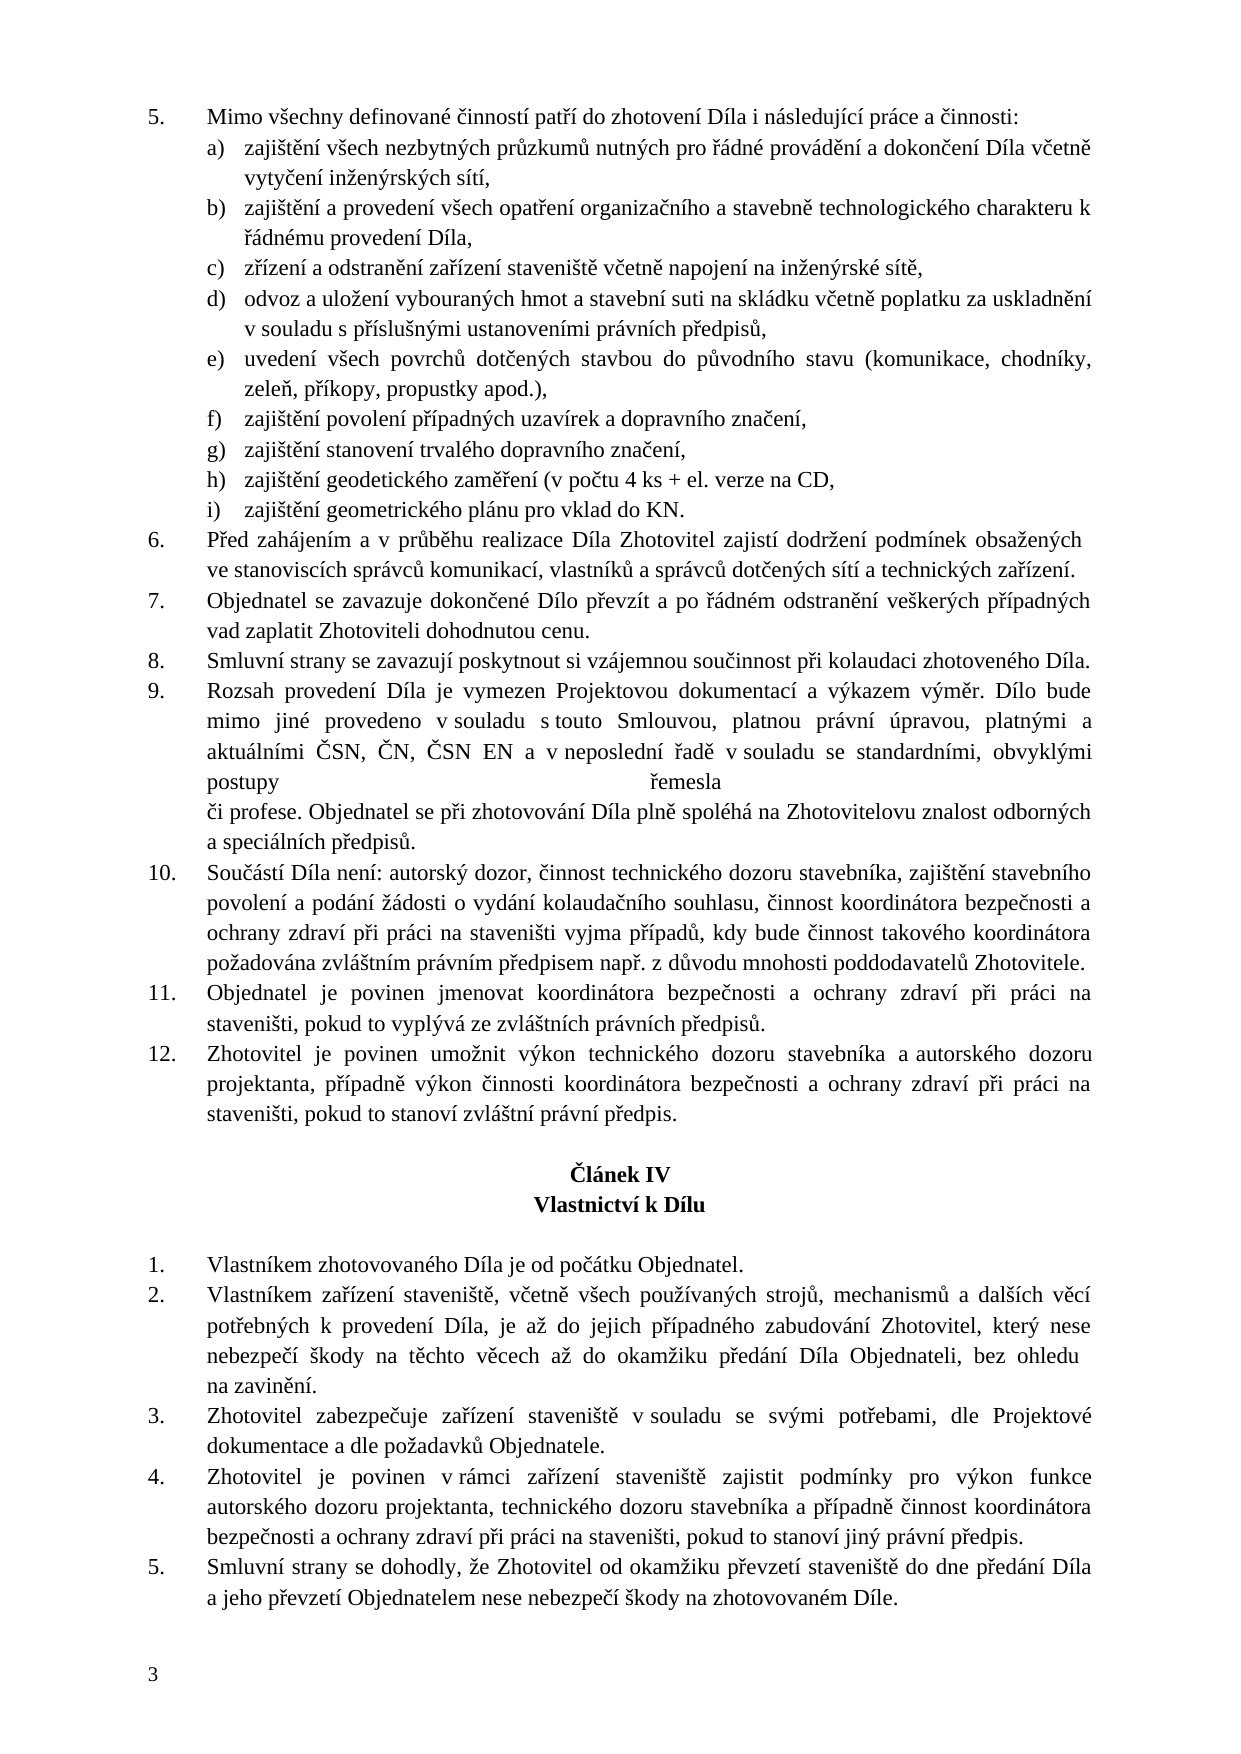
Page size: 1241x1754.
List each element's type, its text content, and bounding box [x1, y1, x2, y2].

list Vlastníkem zařízení staveniště, včetně všech používaných strojů, mechanismů a dalších věcí potřebných k provedení Díla, je až do jejich případného zabudování Zhotovitel, který nese nebezpečí škody na těchto věcech až do okamžiku předání Díla Objednateli, bez ohledu na zavinění. [148, 1282, 1093, 1398]
list zajištění a provedení všech opatření organizačního a stavebně technologického charakteru k řádnému provedení Díla, [207, 194, 1093, 251]
list Mimo všechny definované činností patří do zhotovení Díla i následující práce a činnosti: [148, 103, 1093, 130]
list Objednatel se zavazuje dokončené Dílo převzít a po řádném odstranění veškerých případných vad zaplatit Zhotoviteli dohodnutou cenu. [148, 587, 1093, 643]
list zajištění geometrického plánu pro vklad do KN. [207, 496, 1093, 522]
text Článek IV [148, 1161, 1093, 1187]
list Zhotovitel je povinen v rámci zařízení staveniště zajistit podmínky pro výkon funkce autorského dozoru projektanta, technického dozoru stavebníka a případně činnost koordinátora bezpečnosti a ochrany zdraví při práci na staveništi, pokud to stanoví jiný právní předpis. [148, 1463, 1093, 1549]
list zřízení a odstranění zařízení staveniště včetně napojení na inženýrské sítě, [207, 254, 1093, 281]
list Před zahájením a v průběhu realizace Díla Zhotovitel zajistí dodržení podmínek obsažených ve stanoviscích správců komunikací, vlastníků a správců dotčených sítí a technických zařízení. [148, 526, 1093, 583]
list Součástí Díla není: autorský dozor, činnost technického dozoru stavebníka, zajištění stavebního povolení a podání žádosti o vydání kolaudačního souhlasu, činnost koordinátora bezpečnosti a ochrany zdraví při práci na staveništi vyjma případů, kdy bude činnost takového koordinátora požadována zvláštním právním předpisem např. z důvodu mnohosti poddodavatelů Zhotovitele. [148, 859, 1093, 976]
list zajištění geodetického zaměření (v počtu 4 ks + el. verze na CD, [207, 466, 1093, 492]
list Zhotovitel je povinen umožnit výkon technického dozoru stavebníka a autorského dozoru projektanta, případně výkon činnosti koordinátora bezpečnosti a ochrany zdraví při práci na staveništi, pokud to stanoví zvláštní právní předpis. [148, 1040, 1093, 1127]
list Objednatel je povinen jmenovat koordinátora bezpečnosti a ochrany zdraví při práci na staveništi, pokud to vyplývá ze zvláštních právních předpisů. [148, 979, 1093, 1036]
list odvoz a uložení vybouraných hmot a stavební suti na skládku včetně poplatku za uskladnění v souladu s příslušnými ustanoveními právních předpisů, [207, 285, 1093, 341]
list zajištění povolení případných uzavírek a dopravního značení, [207, 406, 1093, 432]
list uvedení všech povrchů dotčených stavbou do původního stavu (komunikace, chodníky, zeleň, příkopy, propustky apod.), [207, 345, 1093, 402]
list Vlastníkem zhotovovaného Díla je od počátku Objednatel. [148, 1251, 1093, 1278]
list Smluvní strany se zavazují poskytnout si vzájemnou součinnost při kolaudaci zhotoveného Díla. [148, 647, 1093, 673]
list zajištění stanovení trvalého dopravního značení, [207, 436, 1093, 462]
list Rozsah provedení Díla je vymezen Projektovou dokumentací a výkazem výměr. Dílo bude mimo jiné provedeno v souladu s touto Smlouvou, platnou právní úpravou, platnými a aktuálními ČSN, ČN, ČSN EN a v neposlední řadě v souladu se standardními, obvyklými postupy řemesla či profese. Objednatel se při zhotovování Díla plně spoléhá na Zhotovitelovu znalost odborných a speciálních předpisů. [148, 677, 1093, 855]
list Zhotovitel zabezpečuje zařízení staveniště v souladu se svými potřebami, dle Projektové dokumentace a dle požadavků Objednatele. [148, 1402, 1093, 1459]
list Smluvní strany se dohodly, že Zhotovitel od okamžiku převzetí staveniště do dne předání Díla a jeho převzetí Objednatelem nese nebezpečí škody na zhotovovaném Díle. [148, 1553, 1093, 1610]
list zajištění všech nezbytných průzkumů nutných pro řádné provádění a dokončení Díla včetně vytyčení inženýrských sítí, [207, 134, 1093, 190]
text Vlastnictví k Dílu [443, 1191, 1093, 1217]
